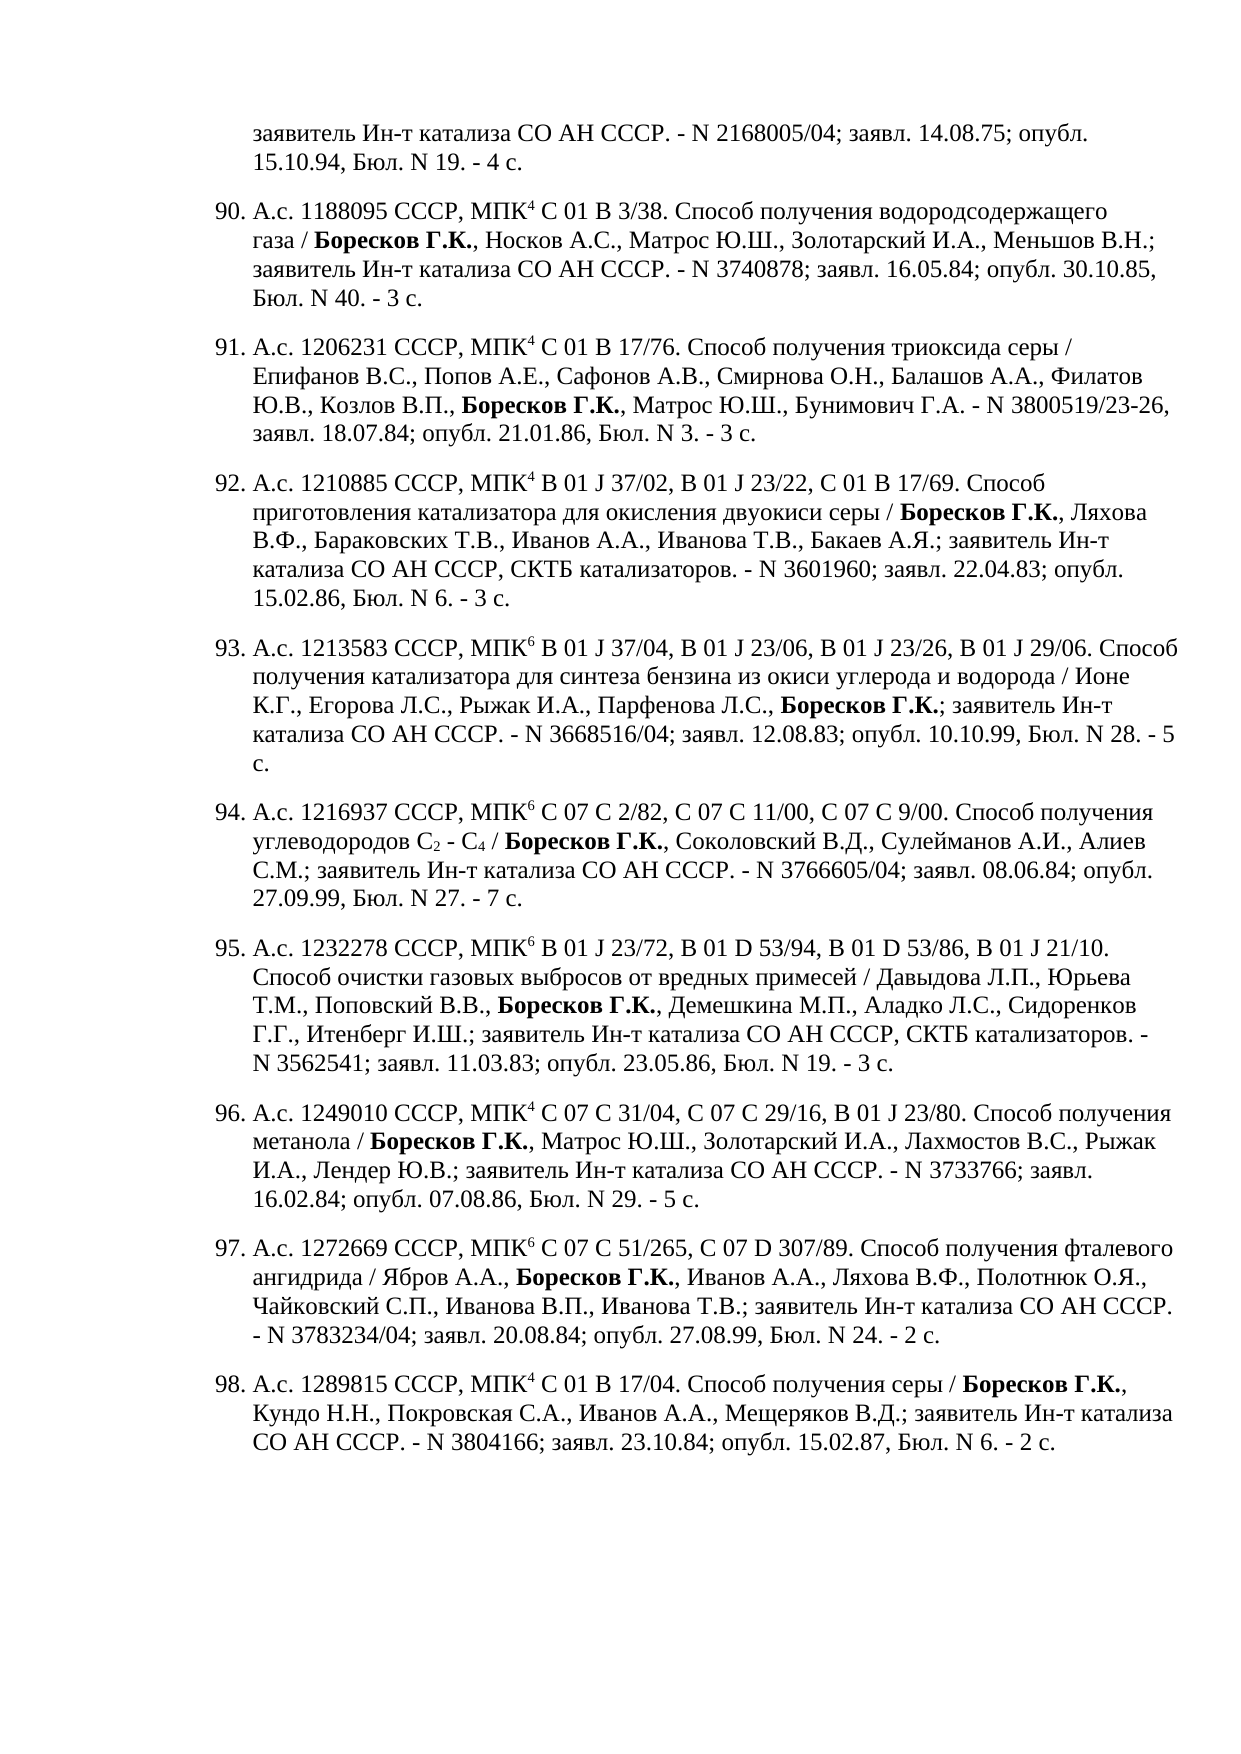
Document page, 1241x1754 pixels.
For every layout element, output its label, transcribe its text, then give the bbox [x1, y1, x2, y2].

list А.с. 1249010 СССР, МПК4 C 07 C 31/04, C 07 C 29/16, B 01 J 23/80. Способ получения метанола / Боресков Г.К., Матрос Ю.Ш., Золотарский И.А., Лахмостов В.С., Рыжак И.А., Лендер Ю.В.; заявитель Ин-т катализа СО АН СССР. - N 3733766; заявл. 16.02.84; опубл. 07.08.86, Бюл. N 29. - 5 с. [215, 1098, 1181, 1213]
list А.с. 1289815 СССР, МПК4 C 01 B 17/04. Способ получения серы / Боресков Г.К., Кундо Н.Н., Покровская С.А., Иванов А.А., Мещеряков В.Д.; заявитель Ин-т катализа СО АН СССР. - N 3804166; заявл. 23.10.84; опубл. 15.02.87, Бюл. N 6. - 2 с. [215, 1369, 1181, 1456]
list А.с. 1272669 СССР, МПК6 C 07 C 51/265, C 07 D 307/89. Способ получения фталевого ангидрида / Ябров А.А., Боресков Г.К., Иванов А.А., Ляхова В.Ф., Полотнюк О.Я., Чайковский С.П., Иванова В.П., Иванова Т.В.; заявитель Ин-т катализа СО АН СССР. - N 3783234/04; заявл. 20.08.84; опубл. 27.08.99, Бюл. N 24. - 2 с. [215, 1233, 1181, 1348]
list А.с. 1213583 СССР, МПК6 B 01 J 37/04, B 01 J 23/06, B 01 J 23/26, B 01 J 29/06. Способ получения катализатора для синтеза бензина из окиси углерода и водорода / Ионе К.Г., Егорова Л.С., Рыжак И.А., Парфенова Л.С., Боресков Г.К.; заявитель Ин-т катализа СО АН СССР. - N 3668516/04; заявл. 12.08.83; опубл. 10.10.99, Бюл. N 28. - 5 с. [215, 633, 1181, 776]
list А.с. 1210885 СССР, МПК4 B 01 J 37/02, B 01 J 23/22, C 01 B 17/69. Способ приготовления катализатора для окисления двуокиси серы / Боресков Г.К., Ляхова В.Ф., Бараковских Т.В., Иванов А.А., Иванова Т.В., Бакаев А.Я.; заявитель Ин-т катализа СО АН СССР, СКТБ катализаторов. - N 3601960; заявл. 22.04.83; опубл. 15.02.86, Бюл. N 6. - 3 с. [215, 468, 1181, 612]
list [215, 118, 1181, 176]
list А.с. 1206231 СССР, МПК4 C 01 B 17/76. Способ получения триоксида серы / Епифанов В.С., Попов А.Е., Сафонов А.В., Смирнова О.Н., Балашов А.А., Филатов Ю.В., Козлов В.П., Боресков Г.К., Матрос Ю.Ш., Бунимович Г.А. - N 3800519/23-26, заявл. 18.07.84; опубл. 21.01.86, Бюл. N 3. - 3 с. [215, 332, 1181, 447]
list А.с. 1188095 СССР, МПК4 C 01 B 3/38. Способ получения водородсодержащего газа / Боресков Г.К., Носков А.С., Матрос Ю.Ш., Золотарский И.А., Меньшов В.Н.; заявитель Ин-т катализа СО АН СССР. - N 3740878; заявл. 16.05.84; опубл. 30.10.85, Бюл. N 40. - 3 с. [215, 196, 1181, 311]
list А.с. 1216937 СССР, МПК6 C 07 C 2/82, C 07 C 11/00, C 07 C 9/00. Способ получения углеводородов C2 - C4 / Боресков Г.К., Соколовский В.Д., Сулейманов А.И., Алиев С.М.; заявитель Ин-т катализа СО АН СССР. - N 3766605/04; заявл. 08.06.84; опубл. 27.09.99, Бюл. N 27. - 7 с. [215, 797, 1181, 912]
list А.с. 1232278 СССР, МПК6 B 01 J 23/72, B 01 D 53/94, B 01 D 53/86, B 01 J 21/10. Способ очистки газовых выбросов от вредных примесей / Давыдова Л.П., Юрьева Т.М., Поповский В.В., Боресков Г.К., Демешкина М.П., Аладко Л.С., Сидоренков Г.Г., Итенберг И.Ш.; заявитель Ин-т катализа СО АН СССР, СКТБ катализаторов. - N 3562541; заявл. 11.03.83; опубл. 23.05.86, Бюл. N 19. - 3 с. [215, 933, 1181, 1077]
